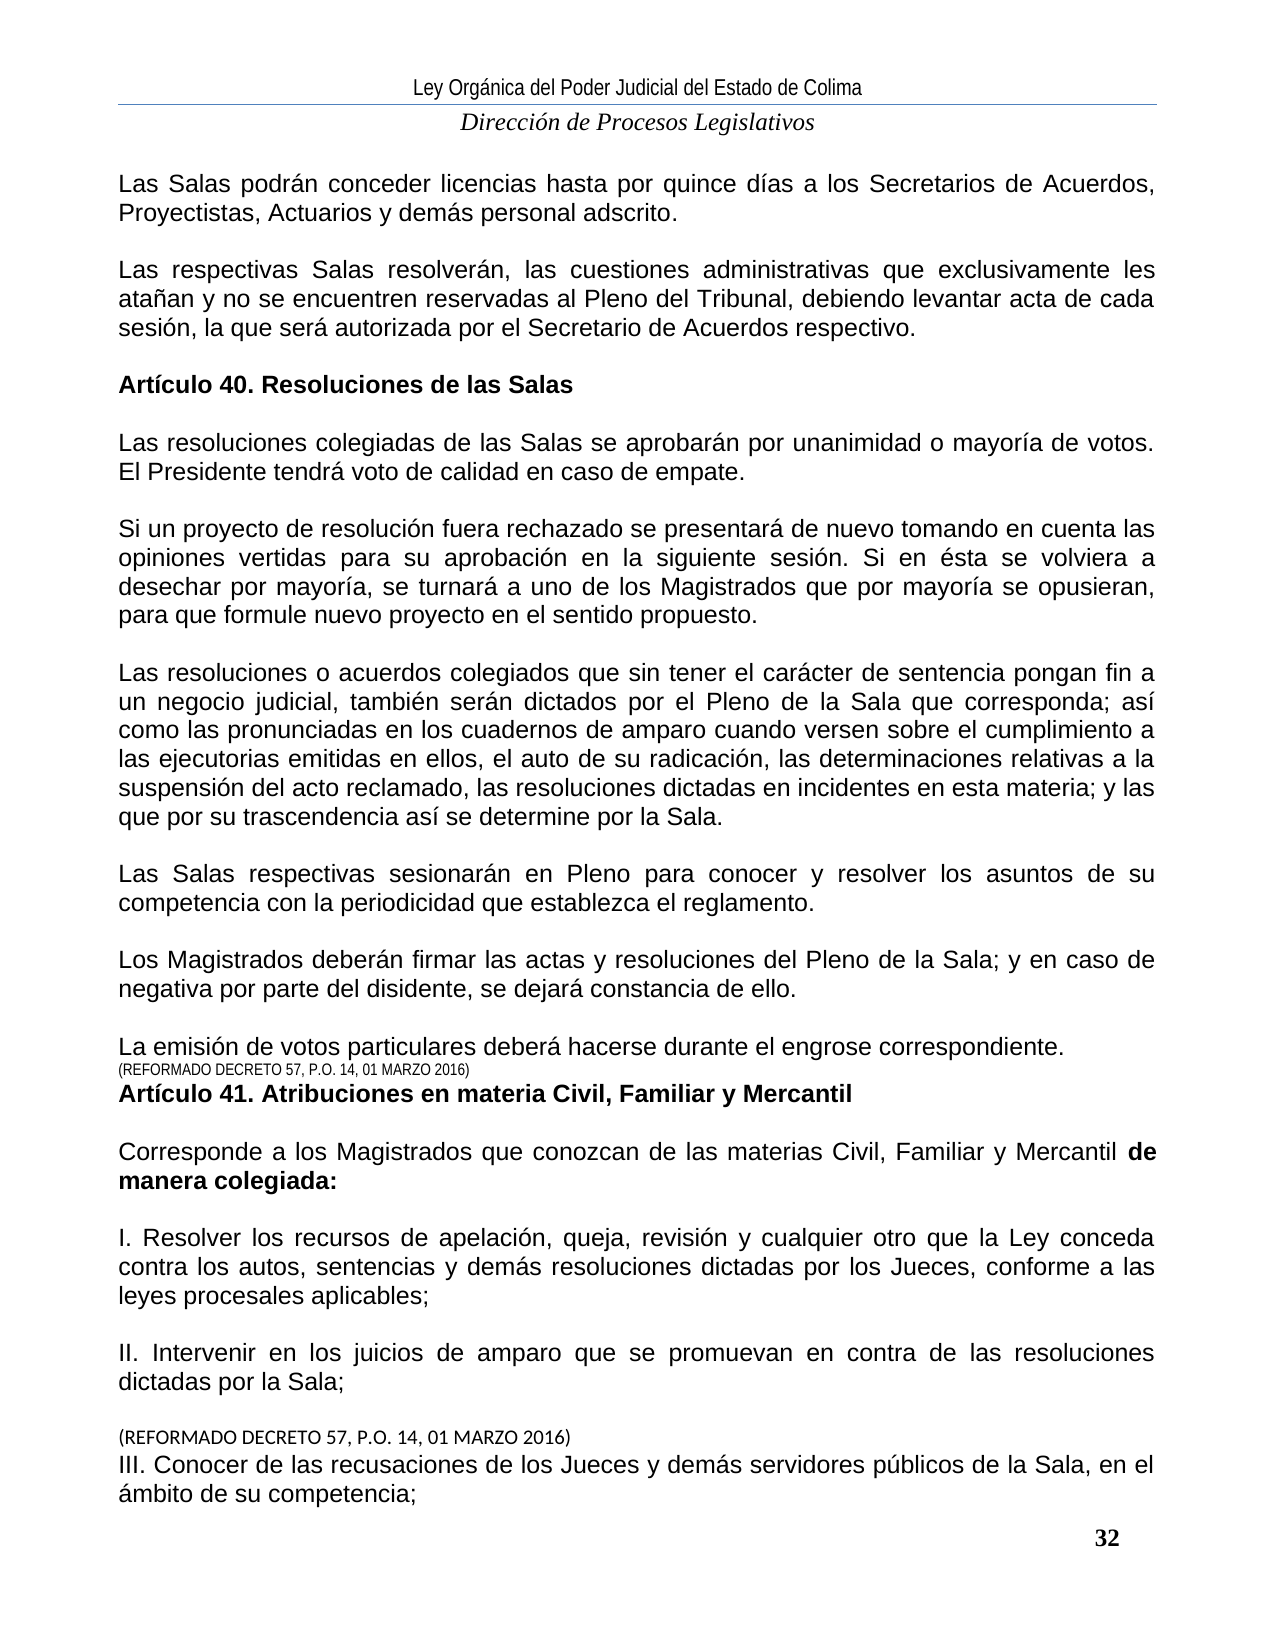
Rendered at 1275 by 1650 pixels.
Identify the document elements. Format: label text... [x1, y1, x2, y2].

text Las Salas podrán conceder licencias hasta por quince días a los Secretarios de Acuerdos, Proyectistas, Actuarios y demás personal adscrito. [118, 169, 1157, 226]
text Corresponde a los Magistrados que conozcan de las materias Civil, Familiar y Mercantil de manera colegiada: [118, 1137, 1157, 1194]
text (REFORMADO DECRETO 57, P.O. 14, 01 MARZO 2016) [118, 1060, 1157, 1079]
text I. Resolver los recursos de apelación, queja, revisión y cualquier otro que la Ley conceda contra los autos, sentencias y demás resoluciones dictadas por los Jueces, conforme a las leyes procesales aplicables; [118, 1223, 1157, 1309]
text Las resoluciones colegiadas de las Salas se aprobarán por unanimidad o mayoría de votos. El Presidente tendrá voto de calidad en caso de empate. [118, 428, 1157, 485]
text Las Salas respectivas sesionarán en Pleno para conocer y resolver los asuntos de su competencia con la periodicidad que establezca el reglamento. [118, 859, 1157, 916]
text Los Magistrados deberán firmar las actas y resoluciones del Pleno de la Sala; y en caso de negativa por parte del disidente, se dejará constancia de ello. [118, 945, 1157, 1003]
text Las respectivas Salas resolverán, las cuestiones administrativas que exclusivamente les atañan y no se encuentren reservadas al Pleno del Tribunal, debiendo levantar acta de cada sesión, la que será autorizada por el Secretario de Acuerdos respectivo. [118, 255, 1157, 341]
text (REFORMADO DECRETO 57, P.O. 14, 01 MARZO 2016) [118, 1424, 1157, 1450]
text Si un proyecto de resolución fuera rechazado se presentará de nuevo tomando en cuenta las opiniones vertidas para su aprobación en la siguiente sesión. Si en ésta se volviera a desechar por mayoría, se turnará a uno de los Magistrados que por mayoría se opusieran, para que formule nuevo proyecto en el sentido propuesto. [118, 514, 1157, 629]
text La emisión de votos particulares deberá hacerse durante el engrose correspondiente. [118, 1031, 1157, 1060]
text Artículo 40. Resoluciones de las Salas [118, 370, 1157, 399]
text Las resoluciones o acuerdos colegiados que sin tener el carácter de sentencia pongan fin a un negocio judicial, también serán dictados por el Pleno de la Sala que corresponda; así como las pronunciadas en los cuadernos de amparo cuando versen sobre el cumplimiento a las ejecutorias emitidas en ellos, el auto de su radicación, las determinaciones relativas a la suspensión del acto reclamado, las resoluciones dictadas en incidentes en esta materia; y las que por su trascendencia así se determine por la Sala. [118, 658, 1157, 830]
text III. Conocer de las recusaciones de los Jueces y demás servidores públicos de la Sala, en el ámbito de su competencia; [118, 1450, 1157, 1507]
text II. Intervenir en los juicios de amparo que se promuevan en contra de las resoluciones dictadas por la Sala; [118, 1338, 1157, 1396]
text Artículo 41. Atribuciones en materia Civil, Familiar y Mercantil [118, 1079, 1157, 1108]
